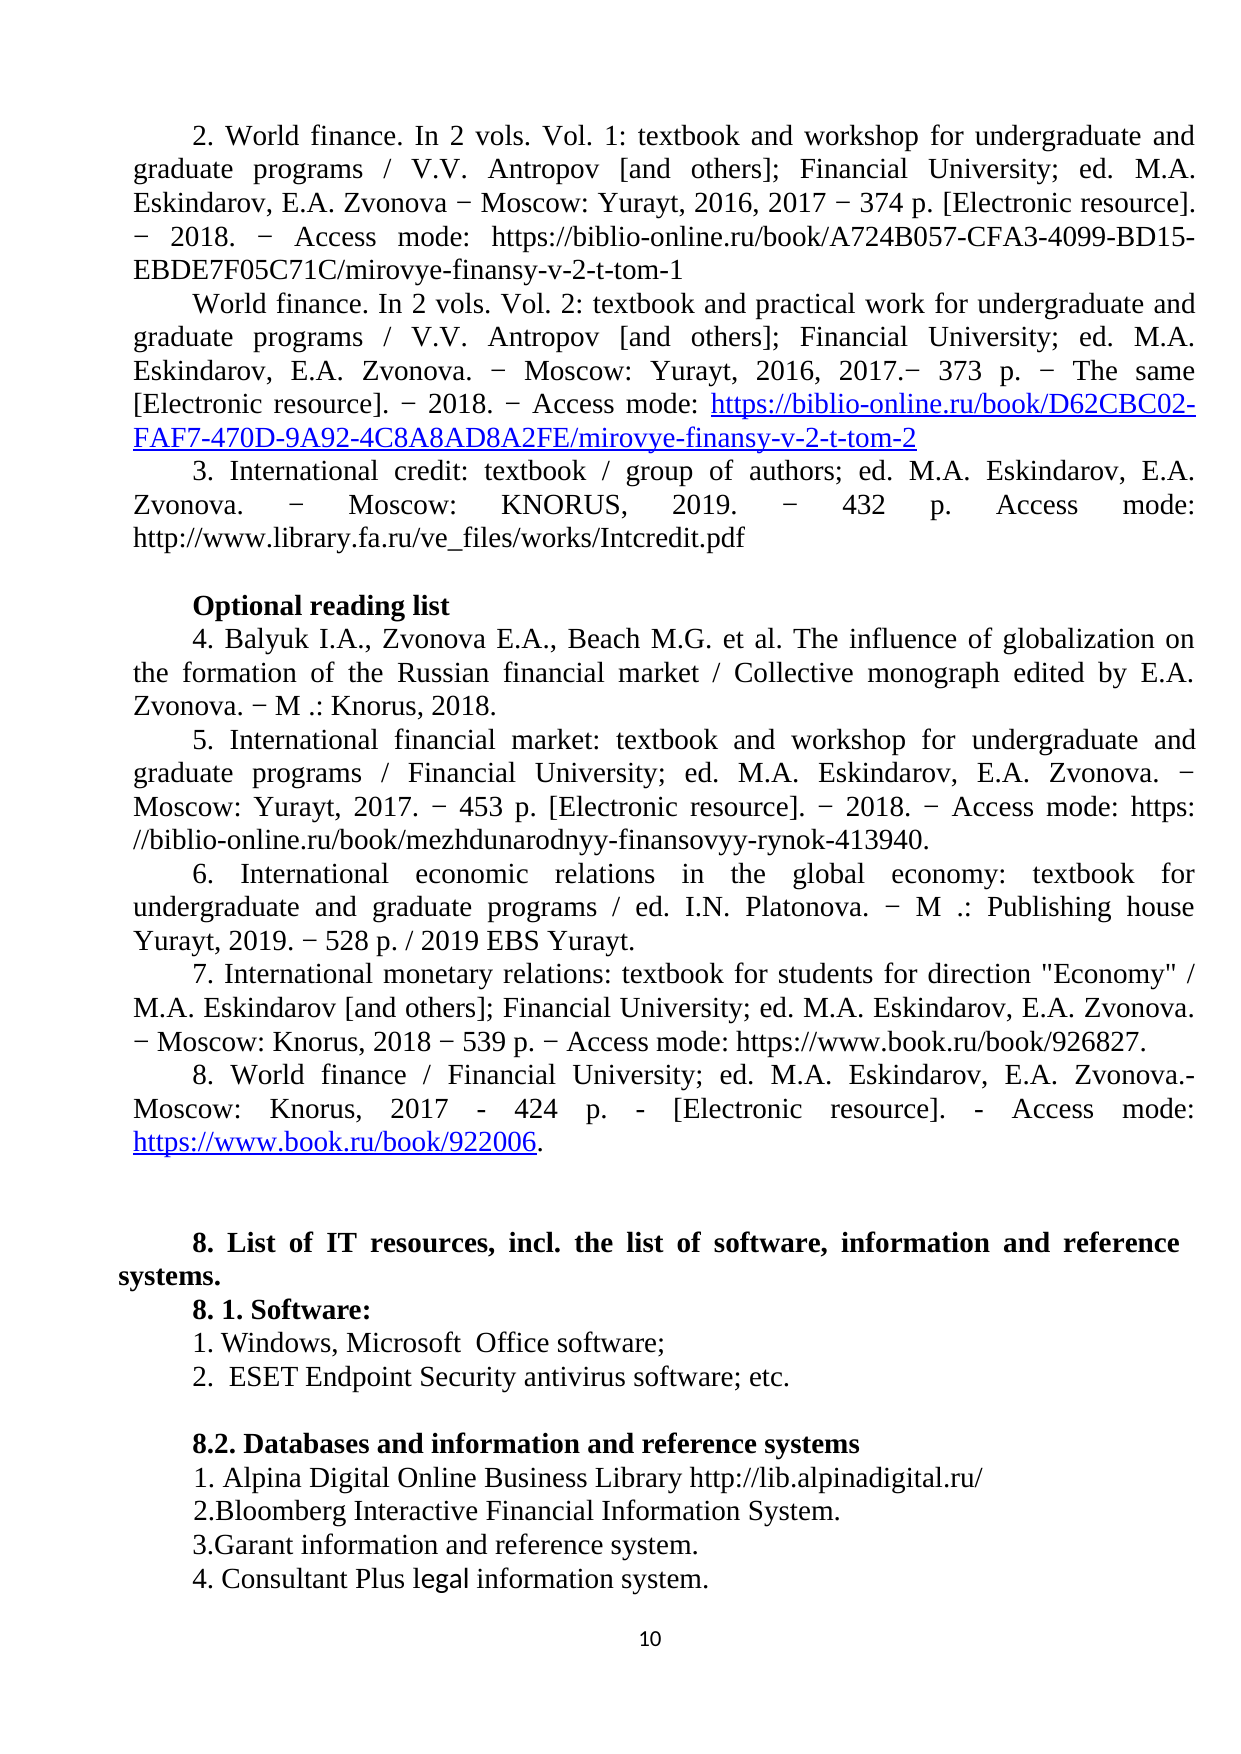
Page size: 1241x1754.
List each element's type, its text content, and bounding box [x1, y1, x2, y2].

text 2. ESET Endpoint Security antivirus software; etc. [118, 1359, 1181, 1393]
text World finance. In 2 vols. Vol. 2: textbook and practical work for undergraduate and graduate programs / V.V. Antropov [and others]; Financial University; ed. M.A. Eskindarov, E.A. Zvonova. − Moscow: Yurayt, 2016, 2017.− 373 p. − The same [Electronic resource]. − 2018. − Access mode: https://biblio-online.ru/book/D62CBC02-FAF7-470D-9A92-4C8A8AD8A2FE/mirovye-finansy-v-2-t-tom-2 [133, 286, 1196, 453]
text 2. World finance. In 2 vols. Vol. 1: textbook and workshop for undergraduate and graduate programs / V.V. Antropov [and others]; Financial University; ed. M.A. Eskindarov, E.A. Zvonova − Moscow: Yurayt, 2016, 2017 − 374 p. [Electronic resource]. − 2018. − Access mode: https://biblio-online.ru/book/A724B057-CFA3-4099-BD15-EBDE7F05C71C/mirovye-finansy-v-2-t-tom-1 [133, 118, 1196, 286]
text 4. Balyuk I.A., Zvonova E.A., Beach M.G. et al. The influence of globalization on the formation of the Russian financial market / Collective monograph edited by E.A. Zvonova. − M .: Knorus, 2018. [133, 621, 1196, 722]
list 1. Alpina Digital Online Business Library http://lib.alpinadigital.ru/ [193, 1460, 1181, 1493]
text 3.Garant information and reference system. [118, 1527, 1181, 1560]
text 7. International monetary relations: textbook for students for direction "Economy" / M.А. Eskindarov [and others]; Financial University; ed. M.A. Eskindarov, E.A. Zvonova. − Moscow: Knorus, 2018 − 539 p. − Access mode: https://www.book.ru/book/926827. [133, 957, 1196, 1057]
text Optional reading list [118, 588, 1181, 621]
text 3. International credit: textbook / group of authors; ed. M.A. Eskindarov, E.A. Zvonova. − Moscow: KNORUS, 2019. − 432 p. Access mode: http://www.library.fa.ru/ve_files/works/Intcredit.pdf [133, 453, 1196, 554]
text 8. List of IT resources, incl. the list of software, information and reference systems. [118, 1225, 1181, 1292]
text 6. International economic relations in the global economy: textbook for undergraduate and graduate programs / ed. I.N. Platonova. − M .: Publishing house Yurayt, 2019. − 528 p. / 2019 EBS Yurayt. [133, 856, 1196, 957]
text 4. Consultant Plus legal information system. [118, 1560, 1181, 1596]
list 2.Bloomberg Interactive Financial Information System. [193, 1493, 1181, 1527]
text 1. Windows, Microsoft Office software; [118, 1326, 1181, 1359]
text 8. 1. Software: [118, 1292, 1181, 1326]
text 8.2. Databases and information and reference systems [118, 1426, 1181, 1460]
text 8. World finance / Financial University; ed. M.A. Eskindarov, E.A. Zvonova.- Moscow: Knorus, 2017 - 424 p. - [Electronic resource]. - Access mode: https://www.book.ru/book/922006. [133, 1057, 1196, 1158]
text 5. International financial market: textbook and workshop for undergraduate and graduate programs / Financial University; ed. M.A. Eskindarov, E.A. Zvonova. − Moscow: Yurayt, 2017. − 453 p. [Electronic resource]. − 2018. − Access mode: https: //biblio-online.ru/book/mezhdunarodnyy-finansovyy-rynok-413940. [133, 722, 1196, 856]
